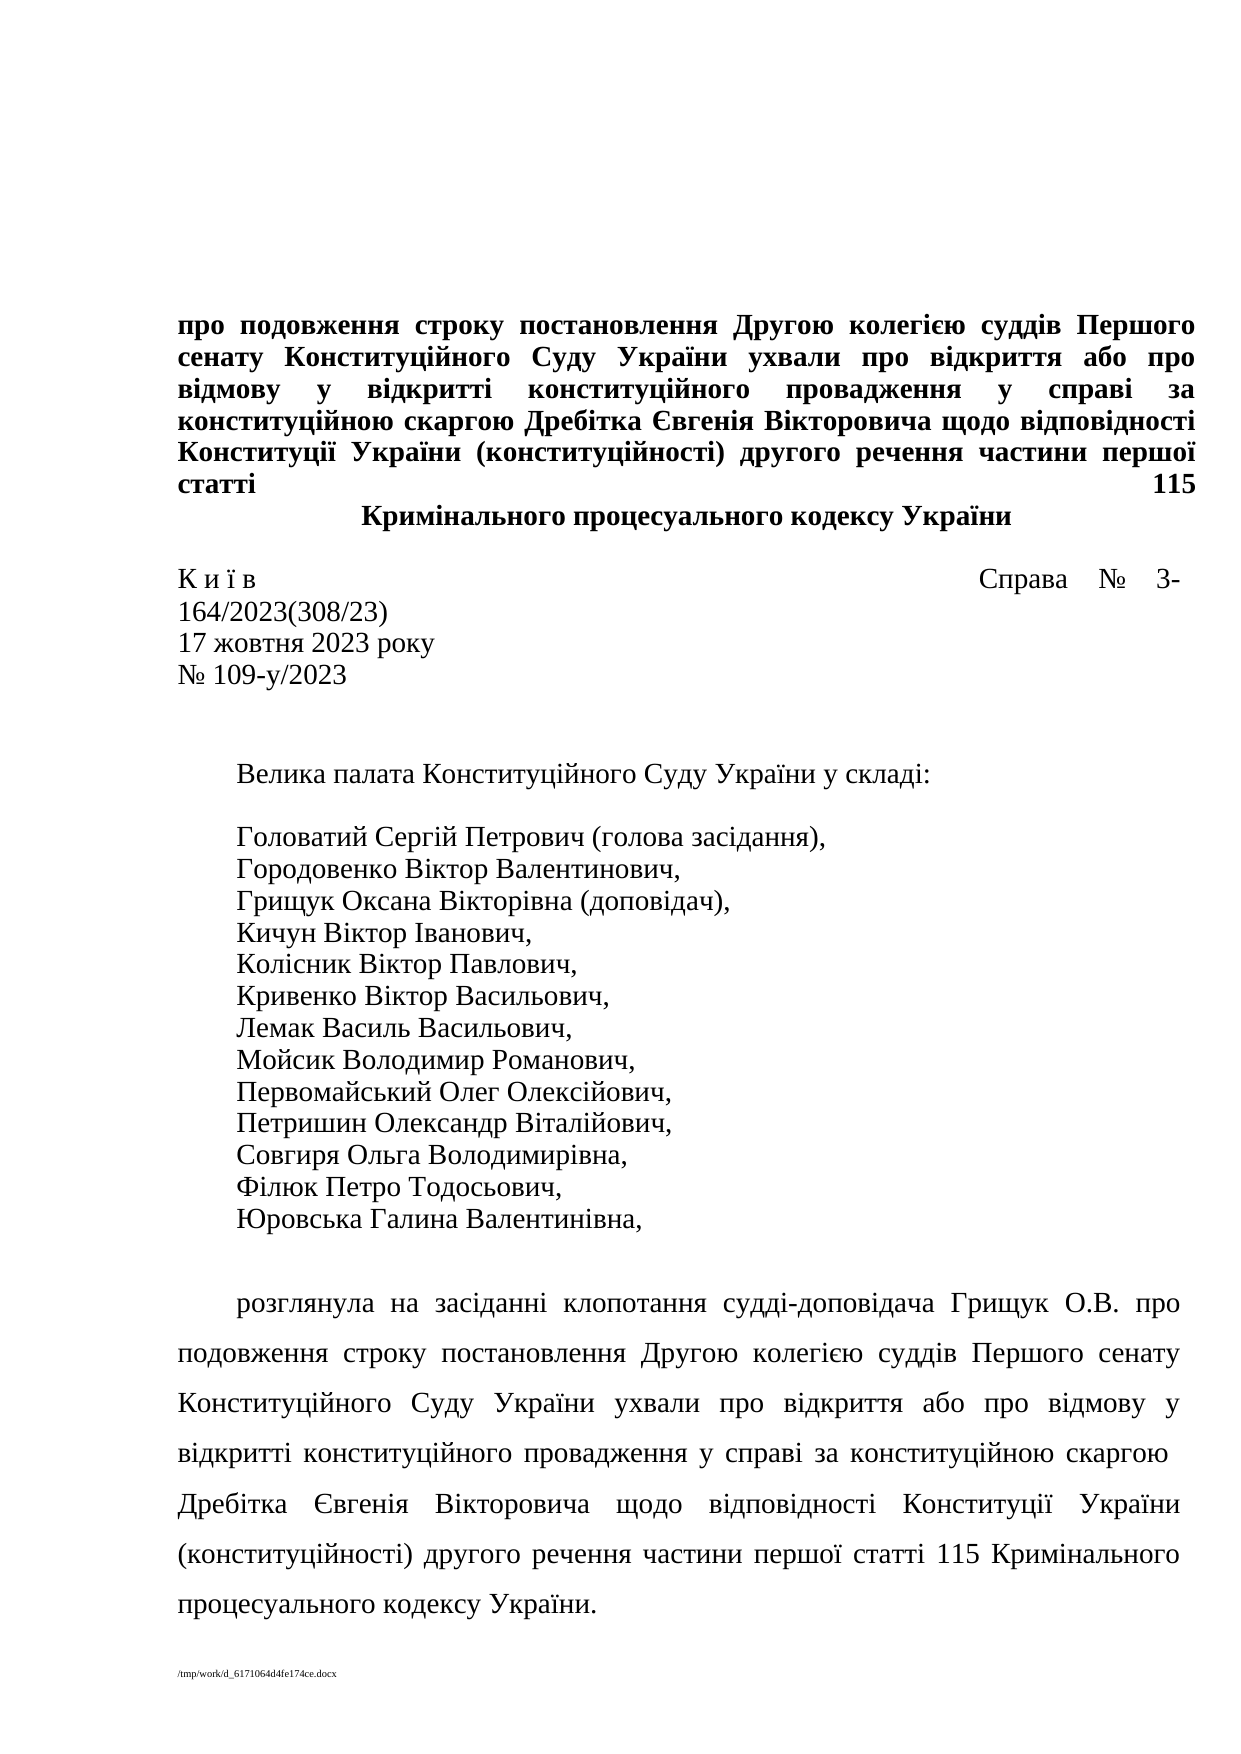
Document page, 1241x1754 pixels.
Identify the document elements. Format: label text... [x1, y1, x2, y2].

text Петришин Олександр Віталійович, [177, 1107, 1181, 1139]
text Первомайський Олег Олексійович, [177, 1076, 1181, 1107]
text Колісник Віктор Павлович, [177, 948, 1181, 980]
text Городовенко Віктор Валентинович, [177, 853, 1181, 885]
text Совгиря Ольга Володимирівна, [177, 1139, 1181, 1171]
text Юровська Галина Валентинівна, [177, 1203, 1181, 1234]
text Мойсик Володимир Романович, [177, 1044, 1181, 1076]
text № 109-у/2023 [177, 659, 1181, 691]
text Грищук Оксана Вікторівна (доповідач), [177, 885, 1181, 917]
text К и ї в Справа № 3-164/2023(308/23) [177, 563, 1181, 627]
text Лемак Василь Васильович, [177, 1012, 1181, 1044]
text Головатий Сергій Петрович (голова засідання), [177, 821, 1181, 853]
text про подовження строку постановлення Другою колегією суддів Першого сенату Конституційного Суду України ухвали про відкриття або про відмову у відкритті конституційного провадження у справі за конституційною скаргою Дребітка Євгенія Вікторовича щодо відповідності Конституції України (конституційності) другого речення частини першої статті 115 Кримінального процесуального кодексу України [177, 309, 1196, 532]
text Кичун Віктор Іванович, [177, 917, 1181, 948]
text Кривенко Віктор Васильович, [177, 980, 1181, 1012]
text Філюк Петро Тодосьович, [177, 1171, 1181, 1203]
text 17 жовтня 2023 року [177, 627, 1181, 659]
text Велика палата Конституційного Суду України у складі: [177, 758, 1181, 789]
text розглянула на засіданні клопотання судді-доповідача Грищук О.В. про подовження строку постановлення Другою колегією суддів Першого сенату Конституційного Суду України ухвали про відкриття або про відмову у відкритті конституційного провадження у справі за конституційною скаргою Дребітка Євгенія Вікторовича щодо відповідності Конституції України (конституційності) другого речення частини першої статті 115 Кримінального процесуального кодексу України. [177, 1285, 1181, 1620]
